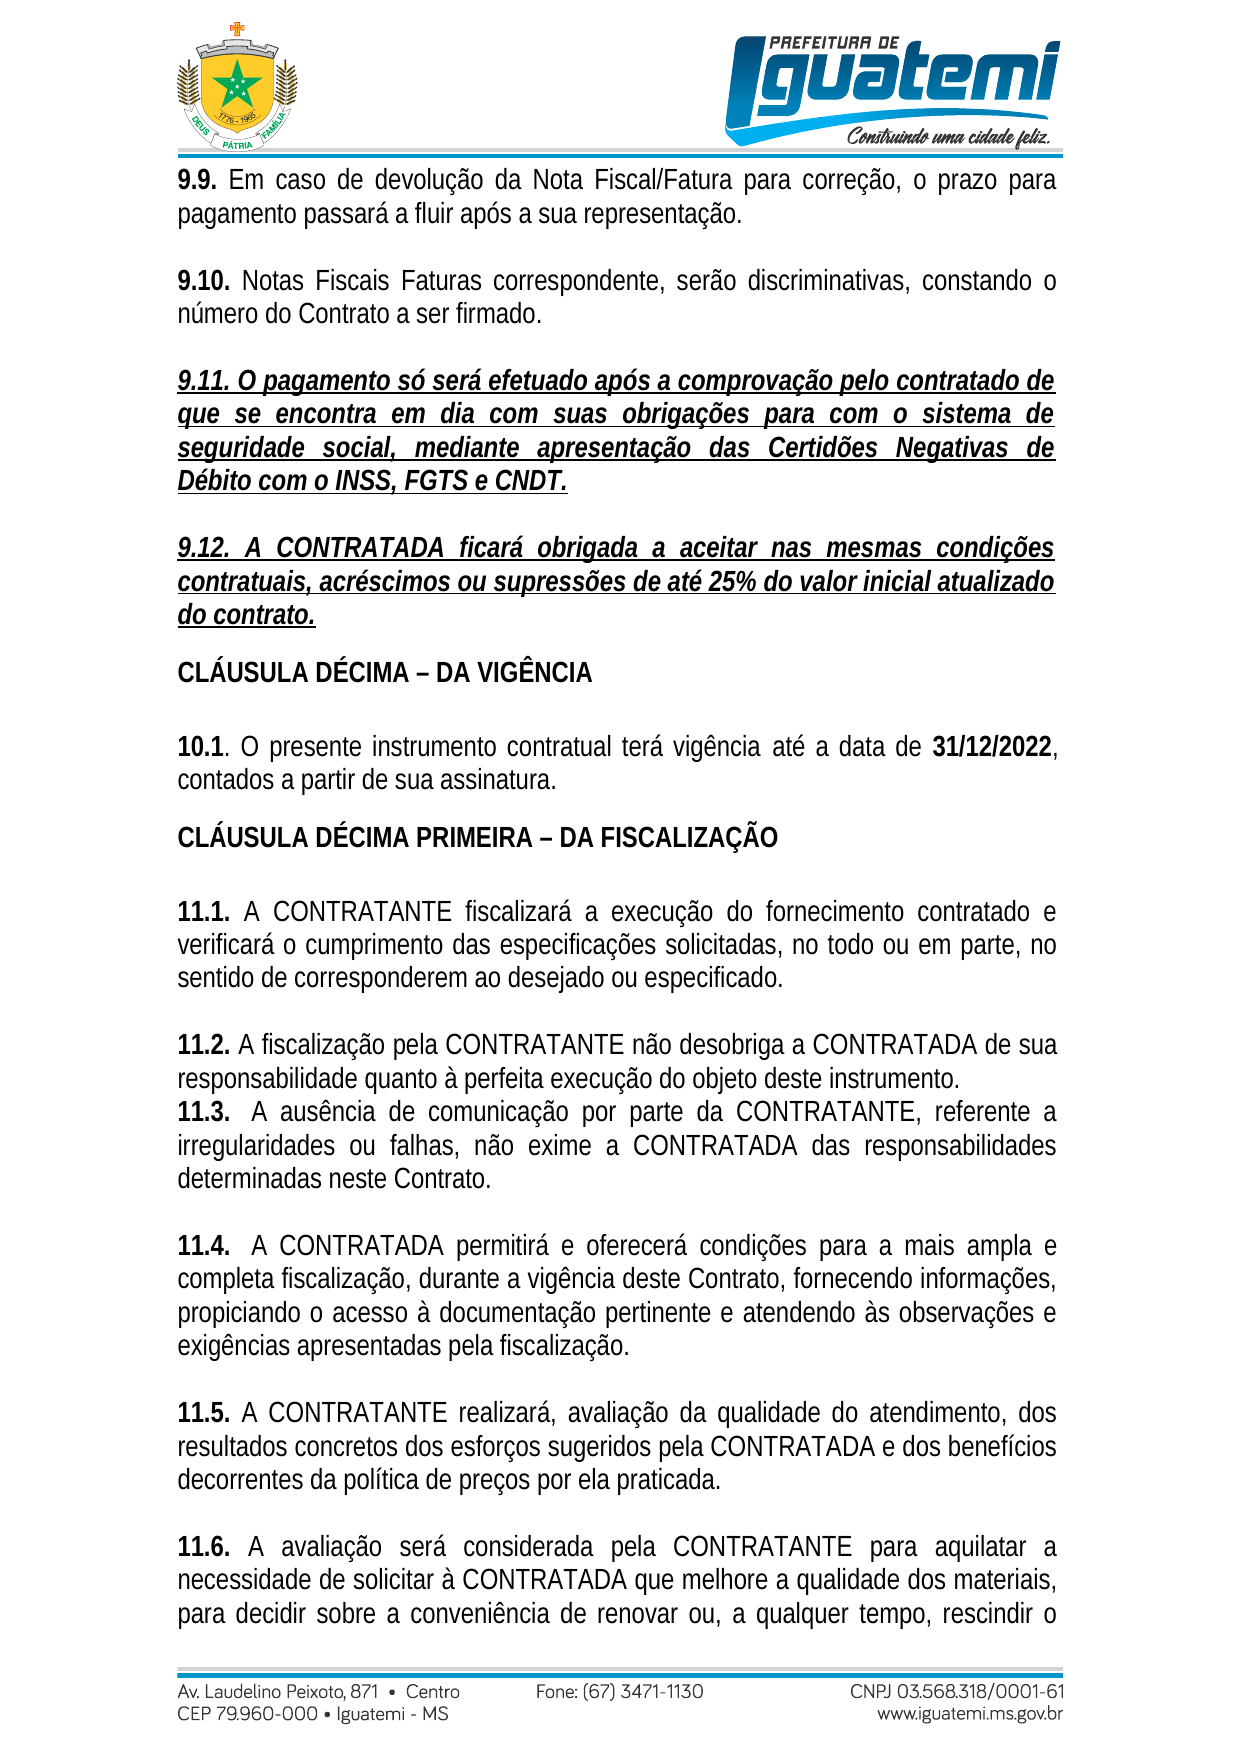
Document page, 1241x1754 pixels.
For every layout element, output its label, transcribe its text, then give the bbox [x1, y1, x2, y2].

text 10.1. O presente instrumento contratual terá vigência até a data de 31/12/2022, contados a partir de sua assinatura. [177, 729, 1058, 796]
text 11.4. A CONTRATADA permitirá e oferecerá condições para a mais ampla e completa fiscalização, durante a vigência deste Contrato, fornecendo informações, propiciando o acesso à documentação pertinente e atendendo às observações e exigências apresentadas pela fiscalização. [177, 1228, 1058, 1362]
text 11.1. A CONTRATANTE fiscalizará a execução do fornecimento contratado e verificará o cumprimento das especificações solicitadas, no todo ou em parte, no sentido de corresponderem ao desejado ou especificado. [177, 894, 1058, 994]
subtitle CLÁUSULA DÉCIMA PRIMEIRA – DA FISCALIZAÇÃO [177, 821, 1058, 854]
text 11.2. A fiscalização pela CONTRATANTE não desobriga a CONTRATADA de sua responsabilidade quanto à perfeita execução do objeto deste instrumento. [177, 1027, 1058, 1094]
text 11.5. A CONTRATANTE realizará, avaliação da qualidade do atendimento, dos resultados concretos dos esforços sugeridos pela CONTRATADA e dos benefícios decorrentes da política de preços por ela praticada. [177, 1395, 1058, 1496]
text 9.11. O pagamento só será efetuado após a comprovação pelo contratado de que se encontra em dia com suas obrigações para com o sistema de seguridade social, mediante apresentação das Certidões Negativas de Débito com o INSS, FGTS e CNDT. [177, 363, 1058, 497]
text 9.10. Notas Fiscais Faturas correspondente, serão discriminativas, constando o número do Contrato a ser firmado. [177, 263, 1058, 330]
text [177, 1529, 1058, 1629]
text 9.12. A contratada ficará obrigada a aceitar nas mesmas condições contratuais, acréscimos ou supressões de até 25% do valor inicial atualizado do contrato. [177, 530, 1058, 631]
subtitle CLÁUSULA DÉCIMA – DA VIGÊNCIA [177, 656, 1058, 689]
text 9.9. Em caso de devolução da Nota Fiscal/Fatura para correção, o prazo para pagamento passará a fluir após a sua representação. [177, 162, 1058, 229]
text 11.3. A ausência de comunicação por parte da CONTRATANTE, referente a irregularidades ou falhas, não exime a CONTRATADA das responsabilidades determinadas neste Contrato. [177, 1094, 1058, 1195]
